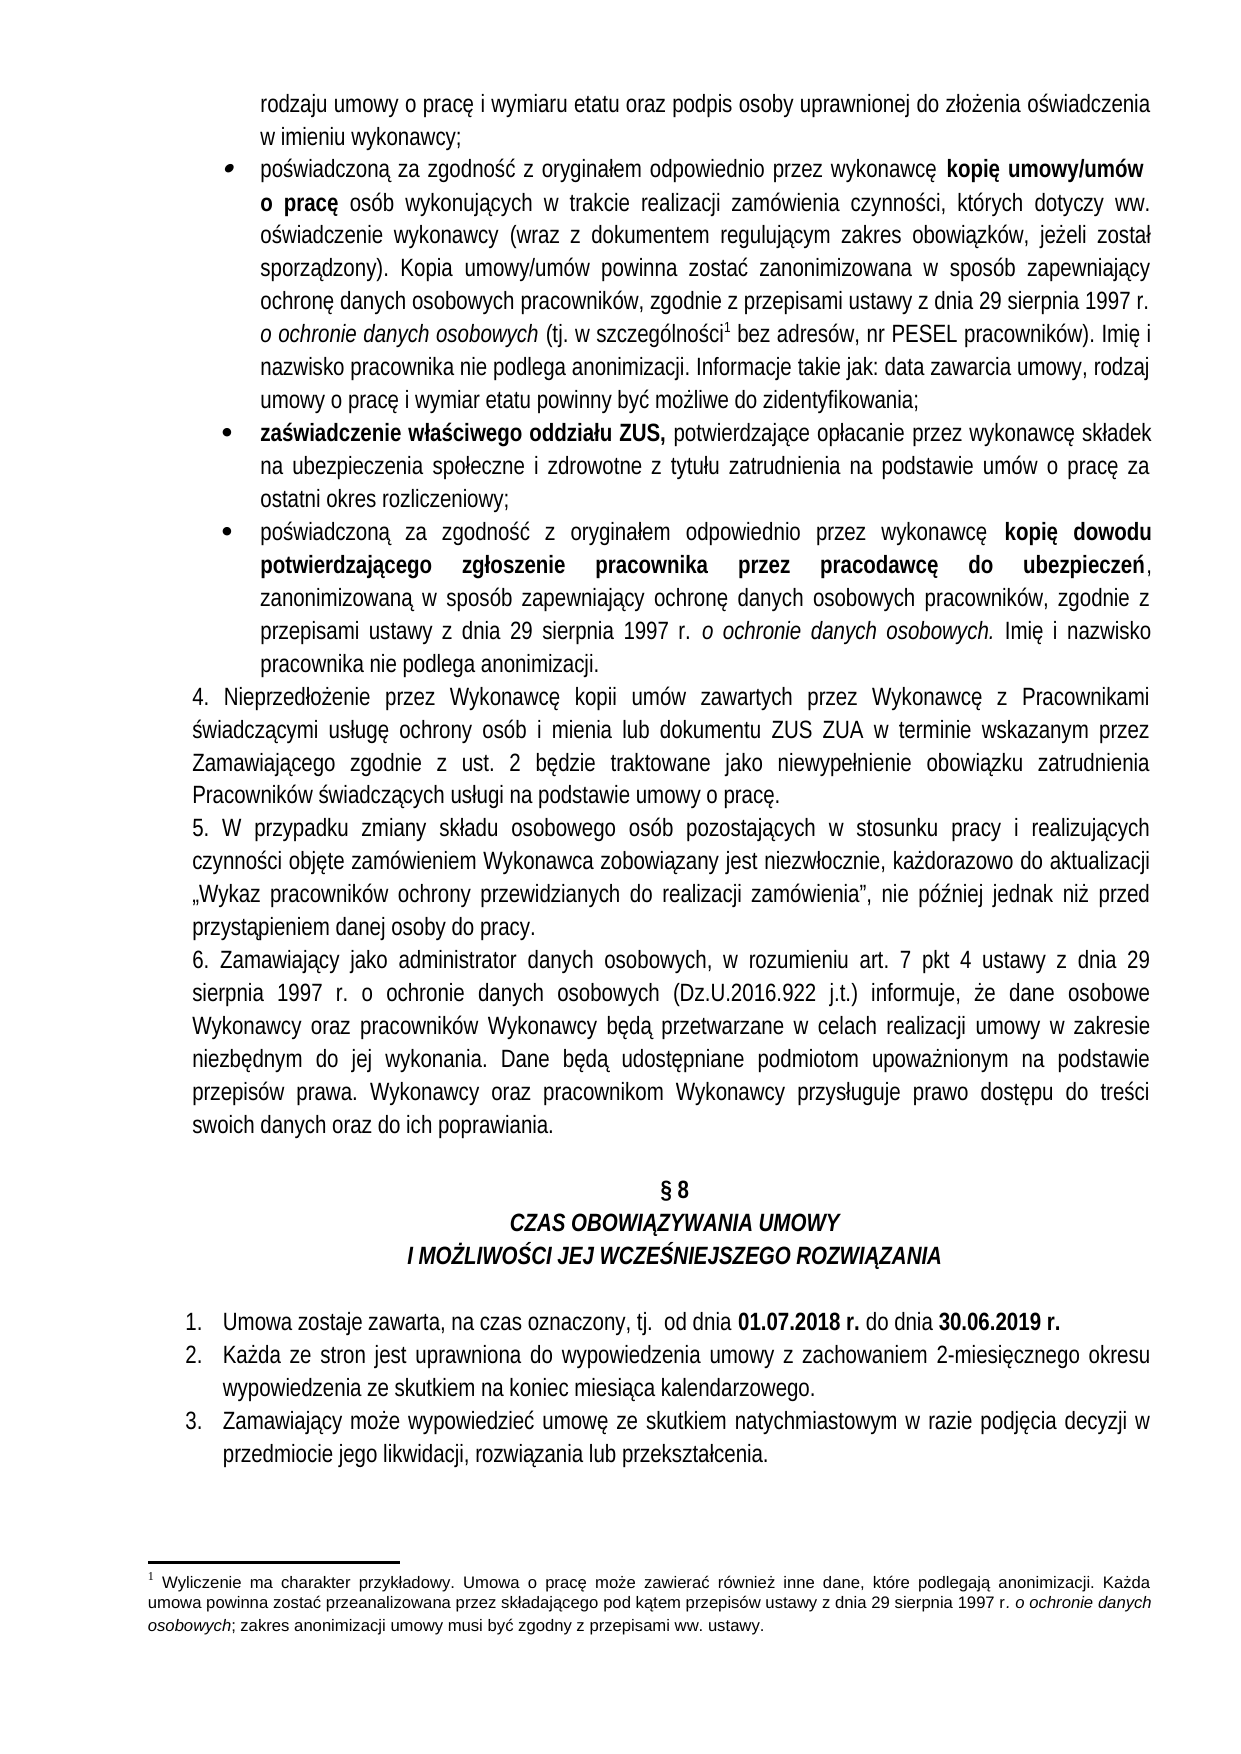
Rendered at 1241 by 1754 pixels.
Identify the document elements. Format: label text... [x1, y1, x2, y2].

text 5. W przypadku zmiany składu osobowego osób pozostających w stosunku pracy i realizujących czynności objęte zamówieniem Wykonawca zobowiązany jest niezwłocznie, każdorazowo do aktualizacji „Wykaz pracowników ochrony przewidzianych do realizacji zamówienia”, nie później jednak niż przed przystąpieniem danej osoby do pracy. [192, 813, 1152, 941]
text I MOŻLIWOŚCI JEJ WCZEŚNIEJSZEGO ROZWIĄZANIA [198, 1241, 1152, 1270]
list Umowa zostaje zawarta, na czas oznaczony, tj. od dnia 01.07.2018 r. do dnia 30.06.2019 r. [185, 1307, 1152, 1336]
text 4. Nieprzedłożenie przez Wykonawcę kopii umów zawartych przez Wykonawcę z Pracownikami świadczącymi usługę ochrony osób i mienia lub dokumentu ZUS ZUA w terminie wskazanym przez Zamawiającego zgodnie z ust. 2 będzie traktowane jako niewypełnienie obowiązku zatrudnienia Pracowników świadczących usługi na podstawie umowy o pracę. [192, 682, 1152, 809]
list Każda ze stron jest uprawniona do wypowiedzenia umowy z zachowaniem 2-miesięcznego okresu wypowiedzenia ze skutkiem na koniec miesiąca kalendarzowego. [185, 1340, 1152, 1402]
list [223, 89, 1152, 150]
list poświadczoną za zgodność z oryginałem odpowiednio przez wykonawcę kopię umowy/umów o pracę osób wykonujących w trakcie realizacji zamówienia czynności, których dotyczy ww. oświadczenie wykonawcy (wraz z dokumentem regulującym zakres obowiązków, jeżeli został sporządzony). Kopia umowy/umów powinna zostać zanonimizowana w sposób zapewniający ochronę danych osobowych pracowników, zgodnie z przepisami ustawy z dnia 29 sierpnia 1997 r. o ochronie danych osobowych (tj. w szczególności bez adresów, nr PESEL pracowników). Imię i nazwisko pracownika nie podlega anonimizacji. Informacje takie jak: data zawarcia umowy, rodzaj umowy o pracę i wymiar etatu powinny być możliwe do zidentyfikowania; [223, 154, 1152, 414]
list zaświadczenie właściwego oddziału ZUS, potwierdzające opłacanie przez wykonawcę składek na ubezpieczenia społeczne i zdrowotne z tytułu zatrudnienia na podstawie umów o pracę za ostatni okres rozliczeniowy; [223, 418, 1152, 513]
list Zamawiający może wypowiedzieć umowę ze skutkiem natychmiastowym w razie podjęcia decyzji w przedmiocie jego likwidacji, rozwiązania lub przekształcenia. [185, 1406, 1152, 1467]
text § 8 [198, 1176, 1152, 1204]
text CZAS OBOWIĄZYWANIA UMOWY [198, 1208, 1152, 1237]
text 6. Zamawiający jako administrator danych osobowych, w rozumieniu art. 7 pkt 4 ustawy z dnia 29 sierpnia 1997 r. o ochronie danych osobowych (Dz.U.2016.922 j.t.) informuje, że dane osobowe Wykonawcy oraz pracowników Wykonawcy będą przetwarzane w celach realizacji umowy w zakresie niezbędnym do jej wykonania. Dane będą udostępniane podmiotom upoważnionym na podstawie przepisów prawa. Wykonawcy oraz pracownikom Wykonawcy przysługuje prawo dostępu do treści swoich danych oraz do ich poprawiania. [192, 945, 1152, 1138]
list poświadczoną za zgodność z oryginałem odpowiednio przez wykonawcę kopię dowodu potwierdzającego zgłoszenie pracownika przez pracodawcę do ubezpieczeń, zanonimizowaną w sposób zapewniający ochronę danych osobowych pracowników, zgodnie z przepisami ustawy z dnia 29 sierpnia 1997 r. o ochronie danych osobowych. Imię i nazwisko pracownika nie podlega anonimizacji. [223, 517, 1152, 677]
